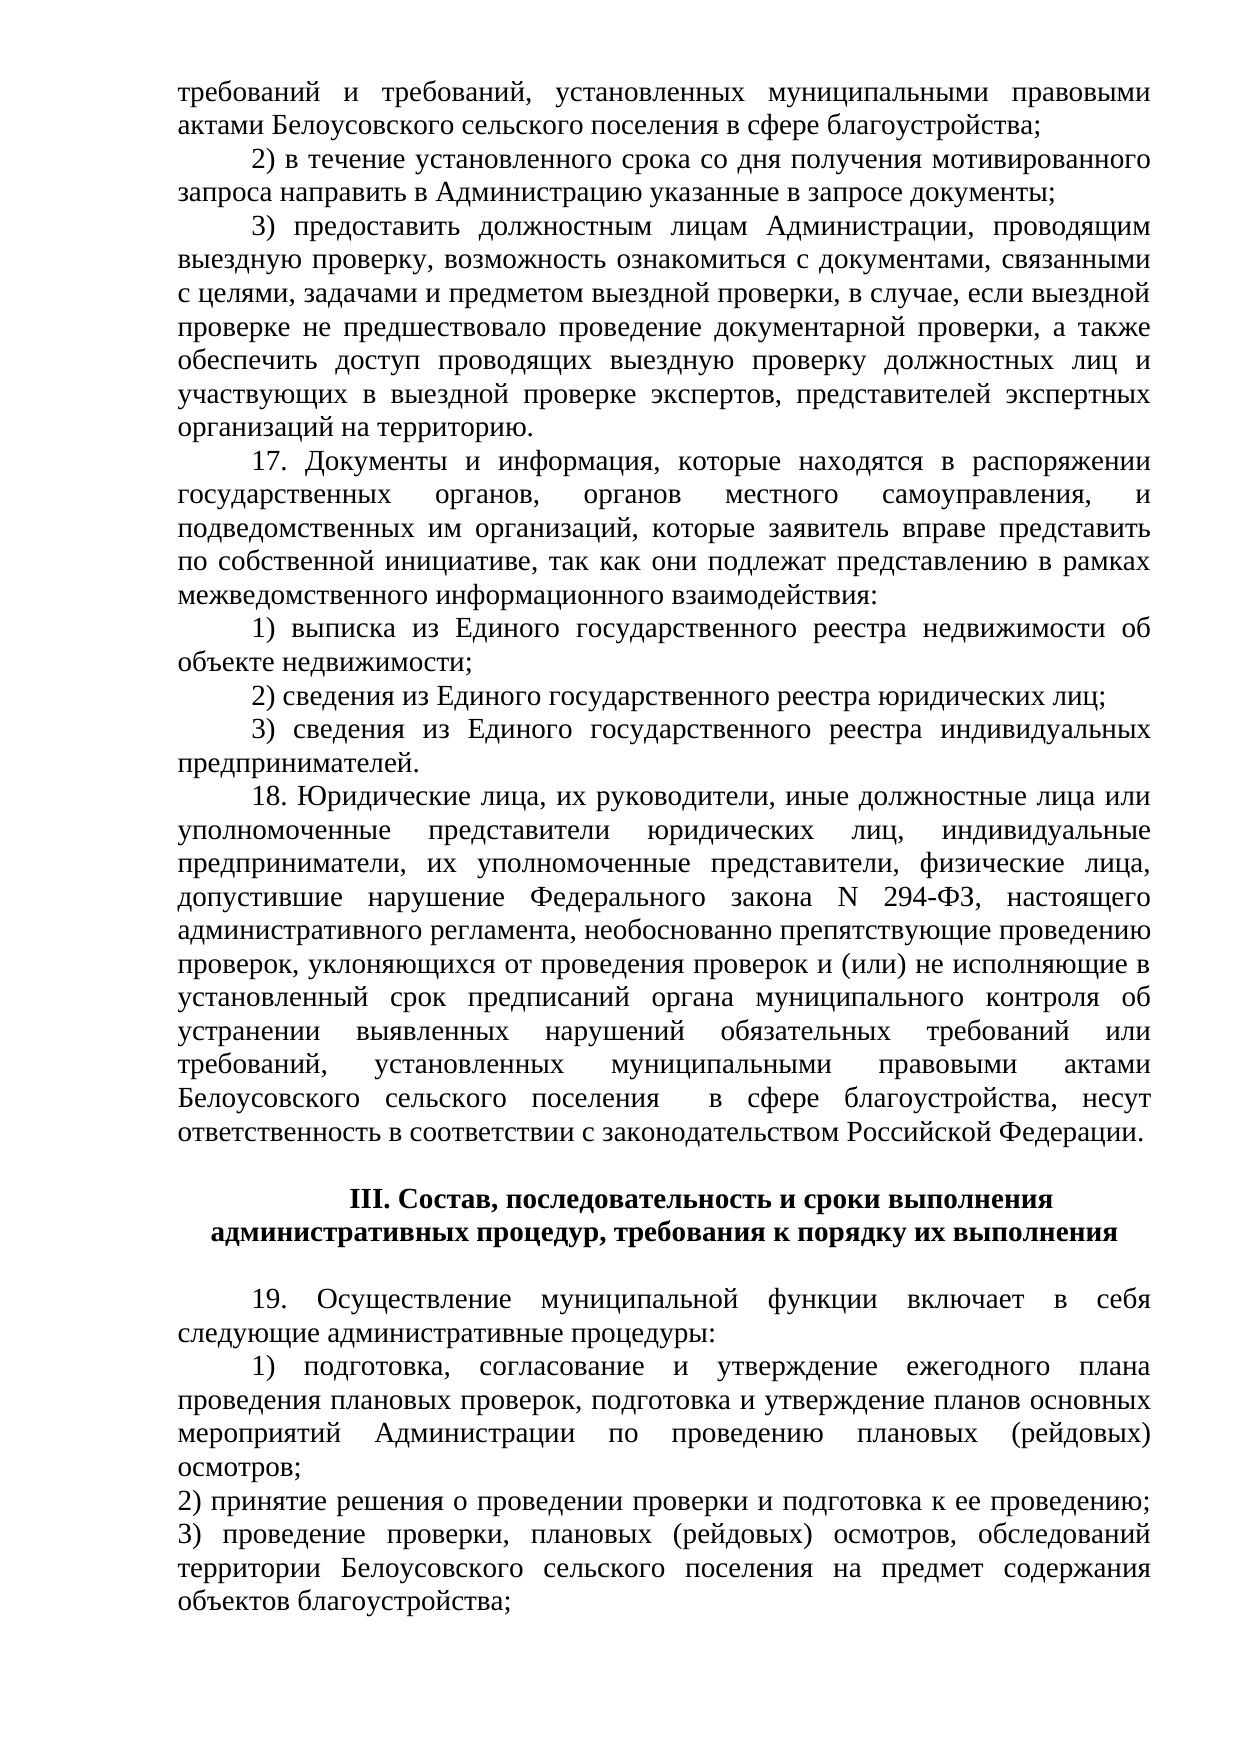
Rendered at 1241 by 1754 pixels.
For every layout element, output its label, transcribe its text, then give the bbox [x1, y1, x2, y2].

text 19. Осуществление муниципальной функции включает в себя следующие административные процедуры: [177, 1281, 1152, 1348]
text 2) в течение установленного срока со дня получения мотивированного запроса направить в Администрацию указанные в запросе документы; [177, 141, 1152, 208]
text 17. Документы и информация, которые находятся в распоряжении государственных органов, органов местного самоуправления, и подведомственных им организаций, которые заявитель вправе представить по собственной инициативе, так как они подлежат представлению в рамках межведомственного информационного взаимодействия: [177, 443, 1152, 611]
text III. Состав, последовательность и сроки выполнения административных процедур, требования к порядку их выполнения [177, 1181, 1152, 1248]
text 3) предоставить должностным лицам Администрации, проводящим выездную проверку, возможность ознакомиться с документами, связанными с целями, задачами и предметом выездной проверки, в случае, если выездной проверке не предшествовало проведение документарной проверки, а также обеспечить доступ проводящих выездную проверку должностных лиц и участвующих в выездной проверке экспертов, представителей экспертных организаций на территорию. [177, 208, 1152, 443]
text 1) подготовка, согласование и утверждение ежегодного плана проведения плановых проверок, подготовка и утверждение планов основных мероприятий Администрации по проведению плановых (рейдовых) осмотров; 2) принятие решения о проведении проверки и подготовка к ее проведению; 3) проведение проверки, плановых (рейдовых) осмотров, обследований территории Белоусовского сельского поселения на предмет содержания объектов благоустройства; [177, 1348, 1152, 1617]
text 18. Юридические лица, их руководители, иные должностные лица или уполномоченные представители юридических лиц, индивидуальные предприниматели, их уполномоченные представители, физические лица, допустившие нарушение Федерального закона N 294-ФЗ, настоящего административного регламента, необоснованно препятствующие проведению проверок, уклоняющихся от проведения проверок и (или) не исполняющие в установленный срок предписаний органа муниципального контроля об устранении выявленных нарушений обязательных требований или требований, установленных муниципальными правовыми актами Белоусовского сельского поселения в сфере благоустройства, несут ответственность в соответствии с законодательством Российской Федерации. [177, 778, 1152, 1147]
text 1) выписка из Единого государственного реестра недвижимости об объекте недвижимости; [177, 611, 1152, 678]
text 3) сведения из Единого государственного реестра индивидуальных предпринимателей. [177, 711, 1152, 778]
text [177, 74, 1152, 141]
text 2) сведения из Единого государственного реестра юридических лиц; [177, 678, 1152, 711]
